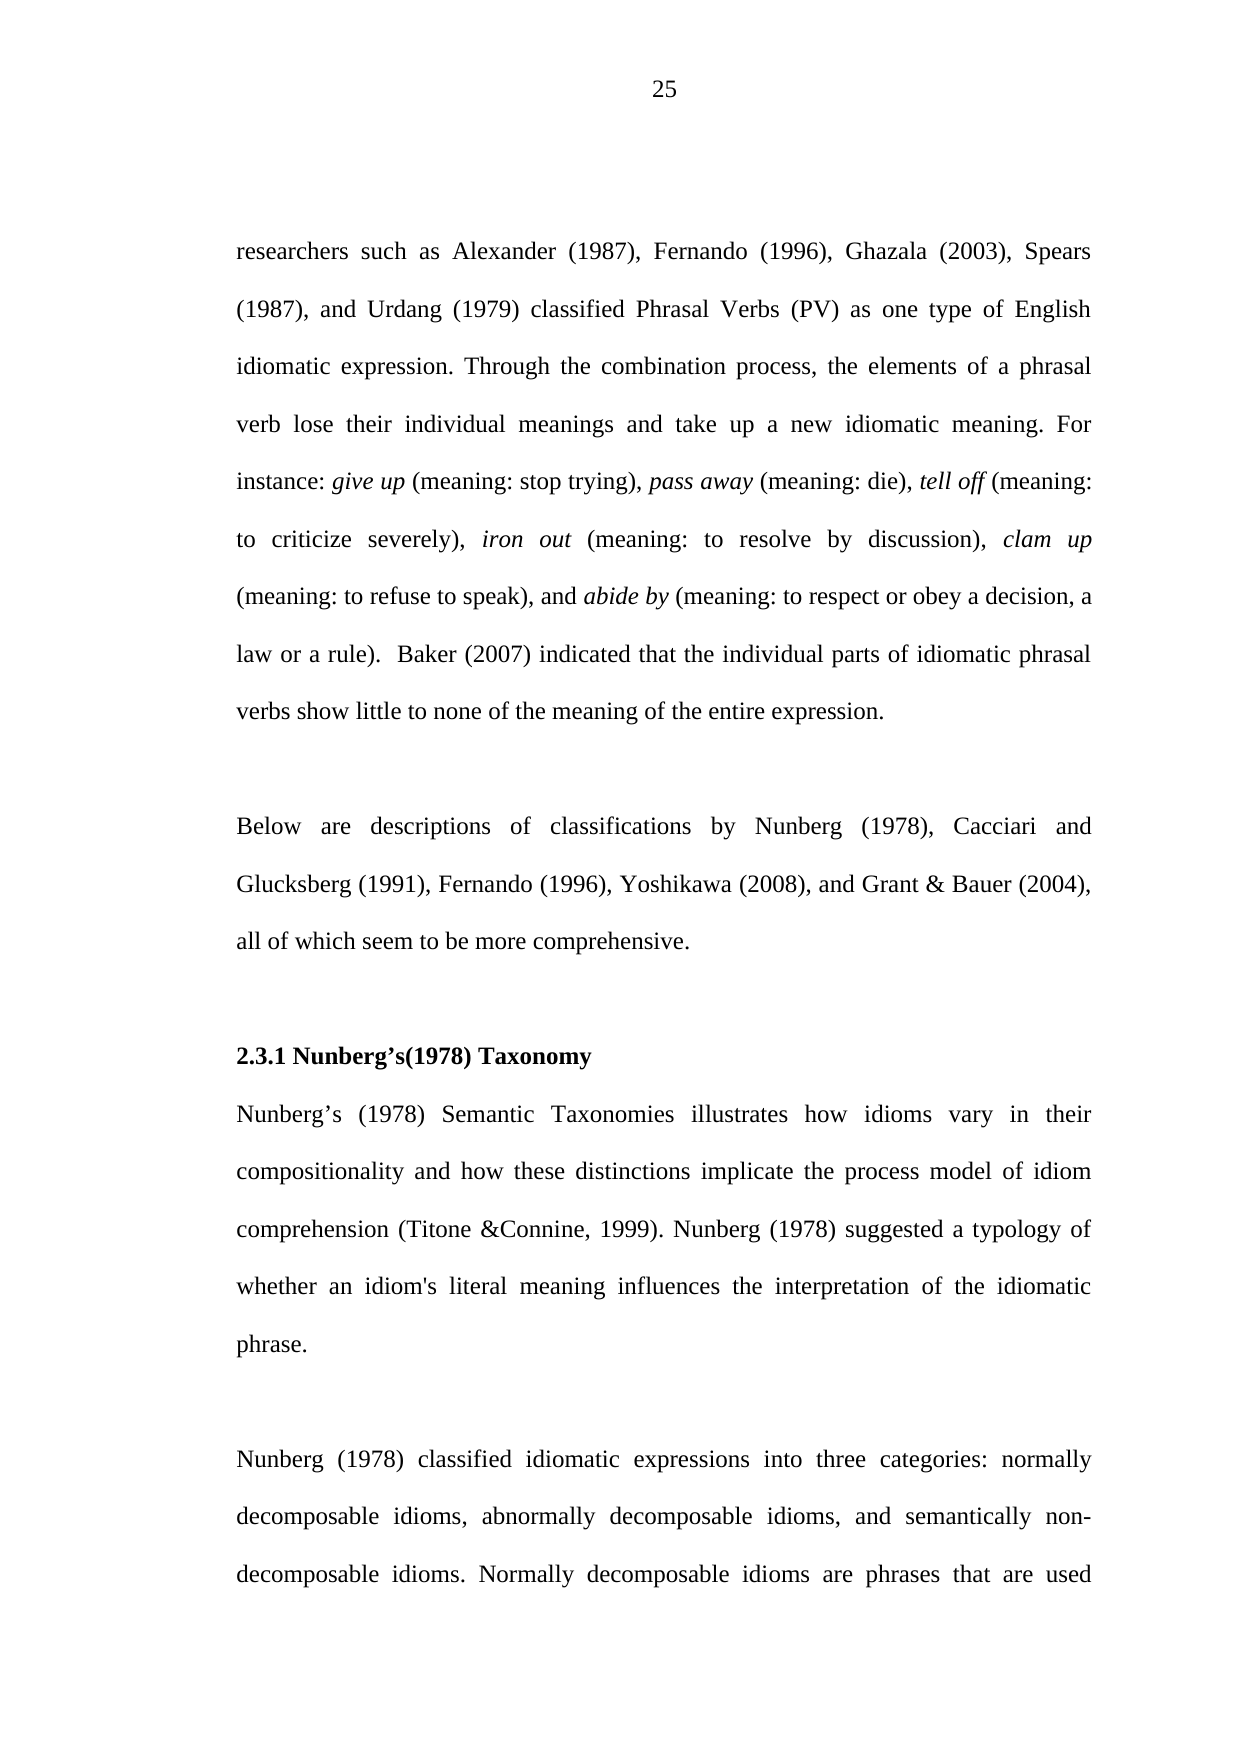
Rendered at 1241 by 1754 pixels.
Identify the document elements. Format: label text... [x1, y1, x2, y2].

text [236, 236, 1092, 725]
subtitle 2.3.1 Nunberg’s(1978) Taxonomy [236, 1041, 1092, 1070]
text Below are descriptions of classifications by Nunberg (1978), Cacciari and Glucksberg (1991), Fernando (1996), Yoshikawa (2008), and Grant & Bauer (2004), all of which seem to be more comprehensive. [236, 811, 1092, 955]
text Nunberg’s (1978) Semantic Taxonomies illustrates how idioms vary in their compositionality and how these distinctions implicate the process model of idiom comprehension (Titone &Connine, 1999). Nunberg (1978) suggested a typology of whether an idiom's literal meaning influences the interpretation of the idiomatic phrase. [236, 1099, 1092, 1357]
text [236, 1444, 1092, 1587]
